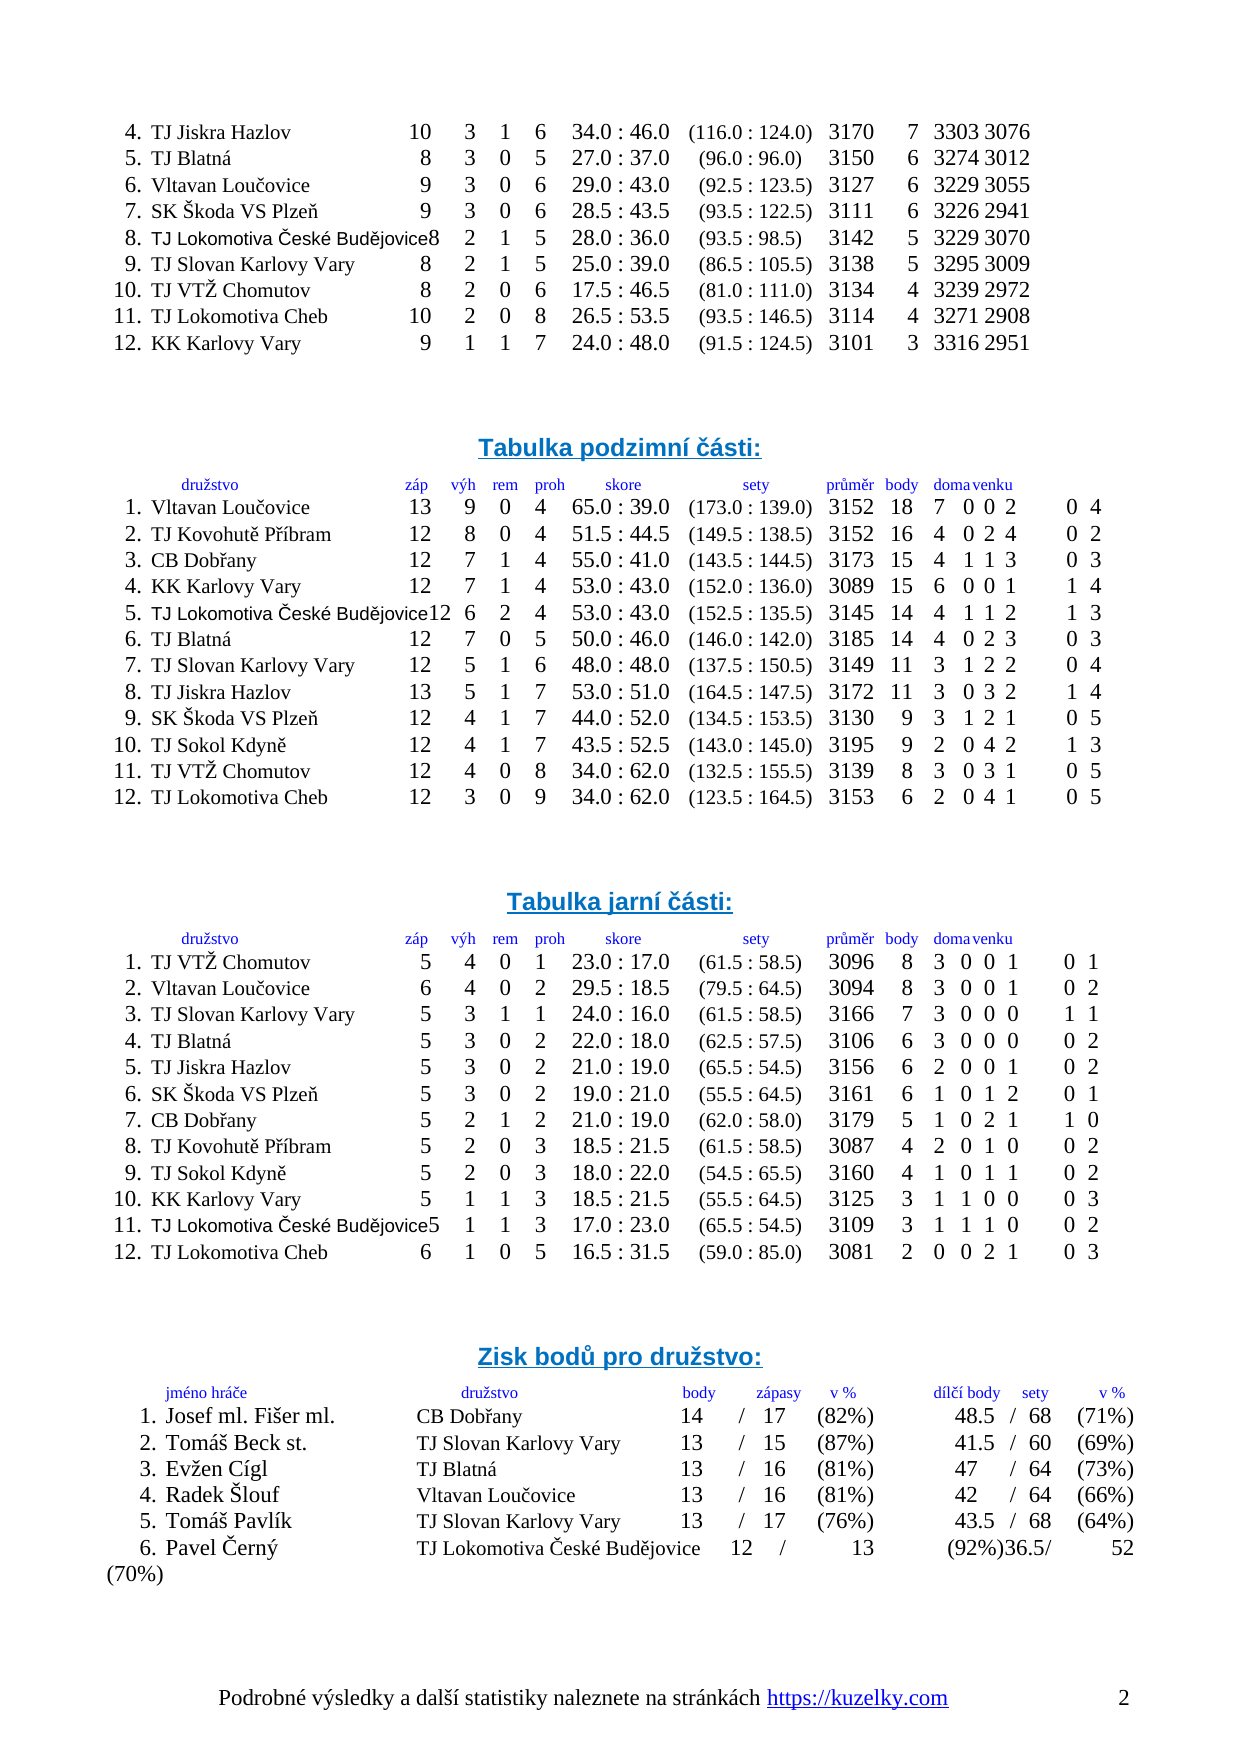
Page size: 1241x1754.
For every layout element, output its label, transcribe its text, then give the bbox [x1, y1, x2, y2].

text jméno hráče družstvo body zápasy v % dílčí body sety v % [106, 1383, 1134, 1402]
text 8. TJ Lokomotiva České Budějovice 8 2 1 5 28.0 : 36.0 (93.5 : 98.5) 3142 5 3229 3070 [106, 223, 1134, 250]
text 3. CB Dobřany 12 7 1 4 55.0 : 41.0 (143.5 : 144.5) 3173 15 4 1 1 3 0 3 [106, 546, 1134, 572]
text 2. TJ Kovohutě Příbram 12 8 0 4 51.5 : 44.5 (149.5 : 138.5) 3152 16 4 0 2 4 0 2 [106, 520, 1134, 546]
text družstvo záp výh rem proh skore sety průměr body doma venku [106, 929, 1134, 948]
text 4. TJ Blatná 5 3 0 2 22.0 : 18.0 (62.5 : 57.5) 3106 6 3 0 0 0 0 2 [106, 1027, 1134, 1053]
text 11. TJ Lokomotiva České Budějovice 5 1 1 3 17.0 : 23.0 (65.5 : 54.5) 3109 3 1 1 1 0 0 2 [106, 1211, 1134, 1238]
text 1. Vltavan Loučovice 13 9 0 4 65.0 : 39.0 (173.0 : 139.0) 3152 18 7 0 0 2 0 4 [106, 493, 1134, 520]
text 10. KK Karlovy Vary 5 1 1 3 18.5 : 21.5 (55.5 : 64.5) 3125 3 1 1 0 0 0 3 [106, 1185, 1134, 1211]
text 6. SK Škoda VS Plzeň 5 3 0 2 19.0 : 21.0 (55.5 : 64.5) 3161 6 1 0 1 2 0 1 [106, 1079, 1134, 1106]
text 11. TJ Lokomotiva Cheb 10 2 0 8 26.5 : 53.5 (93.5 : 146.5) 3114 4 3271 2908 [106, 303, 1134, 329]
text 1. TJ VTŽ Chomutov 5 4 0 1 23.0 : 17.0 (61.5 : 58.5) 3096 8 3 0 0 1 0 1 [106, 948, 1134, 974]
text 4. TJ Jiskra Hazlov 10 3 1 6 34.0 : 46.0 (116.0 : 124.0) 3170 7 3303 3076 [106, 118, 1134, 144]
text 7. SK Škoda VS Plzeň 9 3 0 6 28.5 : 43.5 (93.5 : 122.5) 3111 6 3226 2941 [106, 197, 1134, 223]
text 1. Josef ml. Fišer ml. CB Dobřany 14 / 17 (82%) 48.5 / 68 (71%) [106, 1402, 1134, 1428]
text 9. SK Škoda VS Plzeň 12 4 1 7 44.0 : 52.0 (134.5 : 153.5) 3130 9 3 1 2 1 0 5 [106, 704, 1134, 731]
text 8. TJ Kovohutě Příbram 5 2 0 3 18.5 : 21.5 (61.5 : 58.5) 3087 4 2 0 1 0 0 2 [106, 1132, 1134, 1159]
text 5. Tomáš Pavlík TJ Slovan Karlovy Vary 13 / 17 (76%) 43.5 / 68 (64%) [106, 1508, 1134, 1534]
text 10. TJ VTŽ Chomutov 8 2 0 6 17.5 : 46.5 (81.0 : 111.0) 3134 4 3239 2972 [106, 276, 1134, 303]
text 10. TJ Sokol Kdyně 12 4 1 7 43.5 : 52.5 (143.0 : 145.0) 3195 9 2 0 4 2 1 3 [106, 731, 1134, 757]
text 12. TJ Lokomotiva Cheb 12 3 0 9 34.0 : 62.0 (123.5 : 164.5) 3153 6 2 0 4 1 0 5 [106, 783, 1134, 810]
text 2. Tomáš Beck st. TJ Slovan Karlovy Vary 13 / 15 (87%) 41.5 / 60 (69%) [106, 1428, 1134, 1455]
text Tabulka podzimní části: [94, 433, 1145, 462]
text 3. TJ Slovan Karlovy Vary 5 3 1 1 24.0 : 16.0 (61.5 : 58.5) 3166 7 3 0 0 0 1 1 [106, 1001, 1134, 1027]
text 12. KK Karlovy Vary 9 1 1 7 24.0 : 48.0 (91.5 : 124.5) 3101 3 3316 2951 [106, 329, 1134, 355]
text 4. Radek Šlouf Vltavan Loučovice 13 / 16 (81%) 42 / 64 (66%) [106, 1481, 1134, 1508]
text družstvo záp výh rem proh skore sety průměr body doma venku [106, 474, 1134, 493]
text Tabulka jarní části: [94, 887, 1145, 916]
text Zisk bodů pro družstvo: [94, 1342, 1145, 1371]
text 5. TJ Blatná 8 3 0 5 27.0 : 37.0 (96.0 : 96.0) 3150 6 3274 3012 [106, 144, 1134, 171]
text 2. Vltavan Loučovice 6 4 0 2 29.5 : 18.5 (79.5 : 64.5) 3094 8 3 0 0 1 0 2 [106, 974, 1134, 1001]
text 6. TJ Blatná 12 7 0 5 50.0 : 46.0 (146.0 : 142.0) 3185 14 4 0 2 3 0 3 [106, 625, 1134, 652]
text 3. Evžen Cígl TJ Blatná 13 / 16 (81%) 47 / 64 (73%) [106, 1455, 1134, 1481]
text 5. TJ Lokomotiva České Budějovice 12 6 2 4 53.0 : 43.0 (152.5 : 135.5) 3145 14 4 1 1 2 1 3 [106, 599, 1134, 625]
text 5. TJ Jiskra Hazlov 5 3 0 2 21.0 : 19.0 (65.5 : 54.5) 3156 6 2 0 0 1 0 2 [106, 1053, 1134, 1079]
text 6. Vltavan Loučovice 9 3 0 6 29.0 : 43.0 (92.5 : 123.5) 3127 6 3229 3055 [106, 171, 1134, 197]
text 11. TJ VTŽ Chomutov 12 4 0 8 34.0 : 62.0 (132.5 : 155.5) 3139 8 3 0 3 1 0 5 [106, 757, 1134, 783]
text 4. KK Karlovy Vary 12 7 1 4 53.0 : 43.0 (152.0 : 136.0) 3089 15 6 0 0 1 1 4 [106, 572, 1134, 599]
text 12. TJ Lokomotiva Cheb 6 1 0 5 16.5 : 31.5 (59.0 : 85.0) 3081 2 0 0 2 1 0 3 [106, 1238, 1134, 1264]
text 8. TJ Jiskra Hazlov 13 5 1 7 53.0 : 51.0 (164.5 : 147.5) 3172 11 3 0 3 2 1 4 [106, 678, 1134, 704]
text 7. CB Dobřany 5 2 1 2 21.0 : 19.0 (62.0 : 58.0) 3179 5 1 0 2 1 1 0 [106, 1106, 1134, 1132]
text 7. TJ Slovan Karlovy Vary 12 5 1 6 48.0 : 48.0 (137.5 : 150.5) 3149 11 3 1 2 2 0 4 [106, 652, 1134, 678]
text 9. TJ Slovan Karlovy Vary 8 2 1 5 25.0 : 39.0 (86.5 : 105.5) 3138 5 3295 3009 [106, 250, 1134, 276]
text 6. Pavel Černý TJ Lokomotiva České Budějovice 12 / 13 (92%) 36.5 / 52 (70%) [106, 1534, 1134, 1587]
text 9. TJ Sokol Kdyně 5 2 0 3 18.0 : 22.0 (54.5 : 65.5) 3160 4 1 0 1 1 0 2 [106, 1159, 1134, 1185]
